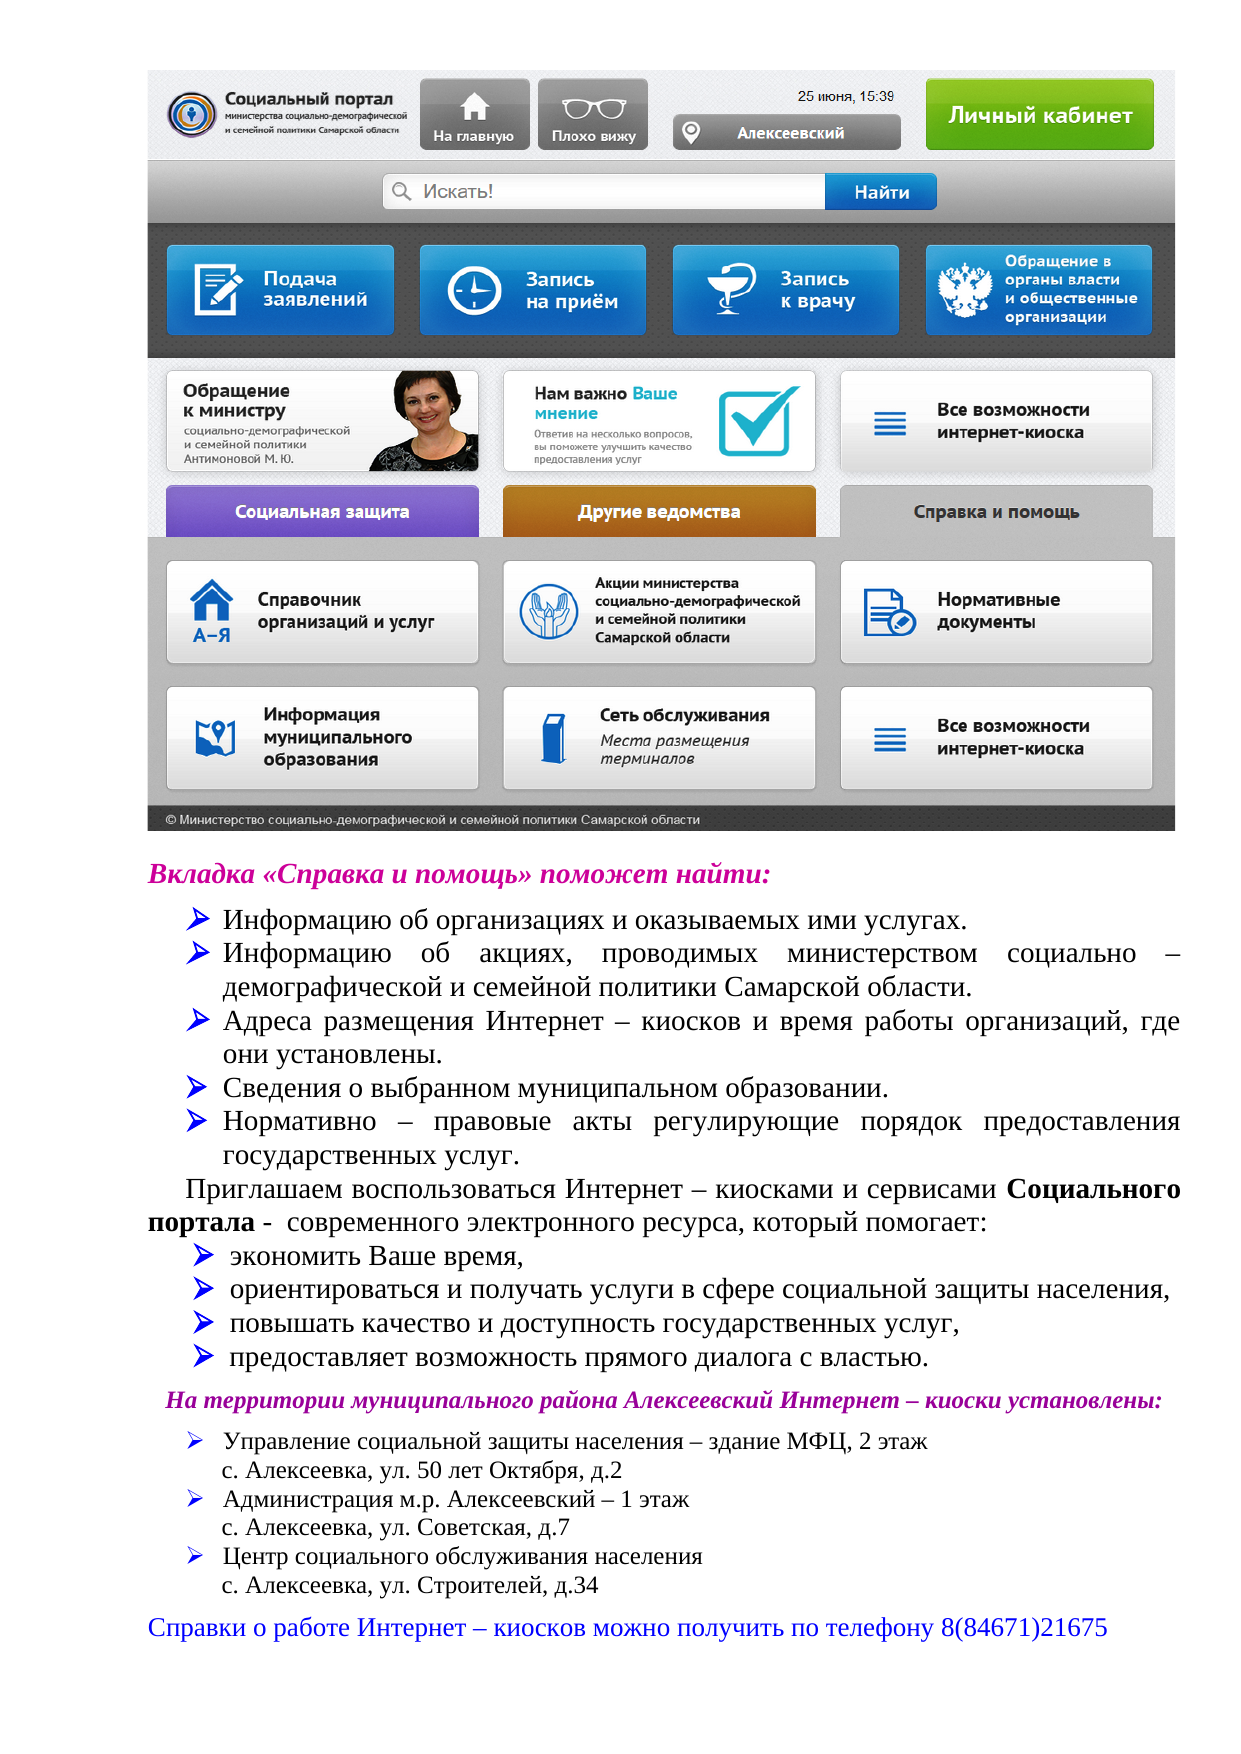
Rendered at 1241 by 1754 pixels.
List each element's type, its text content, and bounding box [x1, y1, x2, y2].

list ориентироваться и получать услуги в сфере социальной защиты населения, [192, 1271, 1181, 1305]
text с. Алексеевка, ул. Строителей, д.34 [148, 1570, 1181, 1599]
text с. Алексеевка, ул. Советская, д.7 [148, 1512, 1181, 1541]
list Информацию об акциях, проводимых министерством социально – демографической и семейной политики Самарской области. [185, 936, 1181, 1003]
text На территории муниципального района Алексеевский Интернет – киоски установлены: [148, 1385, 1181, 1414]
list Адреса размещения Интернет – киосков и время работы организаций, где они установлены. [185, 1003, 1181, 1070]
list Центр социального обслуживания населения [185, 1541, 1181, 1570]
text Приглашаем воспользоваться Интернет – киосками и сервисами Социального портала - современного электронного ресурса, который помогает: [148, 1171, 1181, 1238]
list Администрация м.р. Алексеевский – 1 этаж [185, 1484, 1181, 1512]
list Нормативно – правовые акты регулирующие порядок предоставления государственных услуг. [185, 1103, 1181, 1171]
text Справки о работе Интернет – киосков можно получить по телефону 8(84671)21675 [148, 1611, 1181, 1642]
text с. Алексеевка, ул. 50 лет Октября, д.2 [148, 1455, 1181, 1484]
list экономить Ваше время, [192, 1238, 1181, 1271]
list Сведения о выбранном муниципальном образовании. [185, 1070, 1181, 1103]
list предоставляет возможность прямого диалога с властью. [192, 1339, 1181, 1372]
list Информацию об организациях и оказываемых ими услугах. [185, 902, 1181, 936]
list повышать качество и доступность государственных услуг, [192, 1305, 1181, 1339]
list Управление социальной защиты населения – здание МФЦ, 2 этаж [185, 1426, 1181, 1455]
text Вкладка «Справка и помощь» поможет найти: [148, 856, 1181, 889]
picture [147, 70, 1176, 831]
